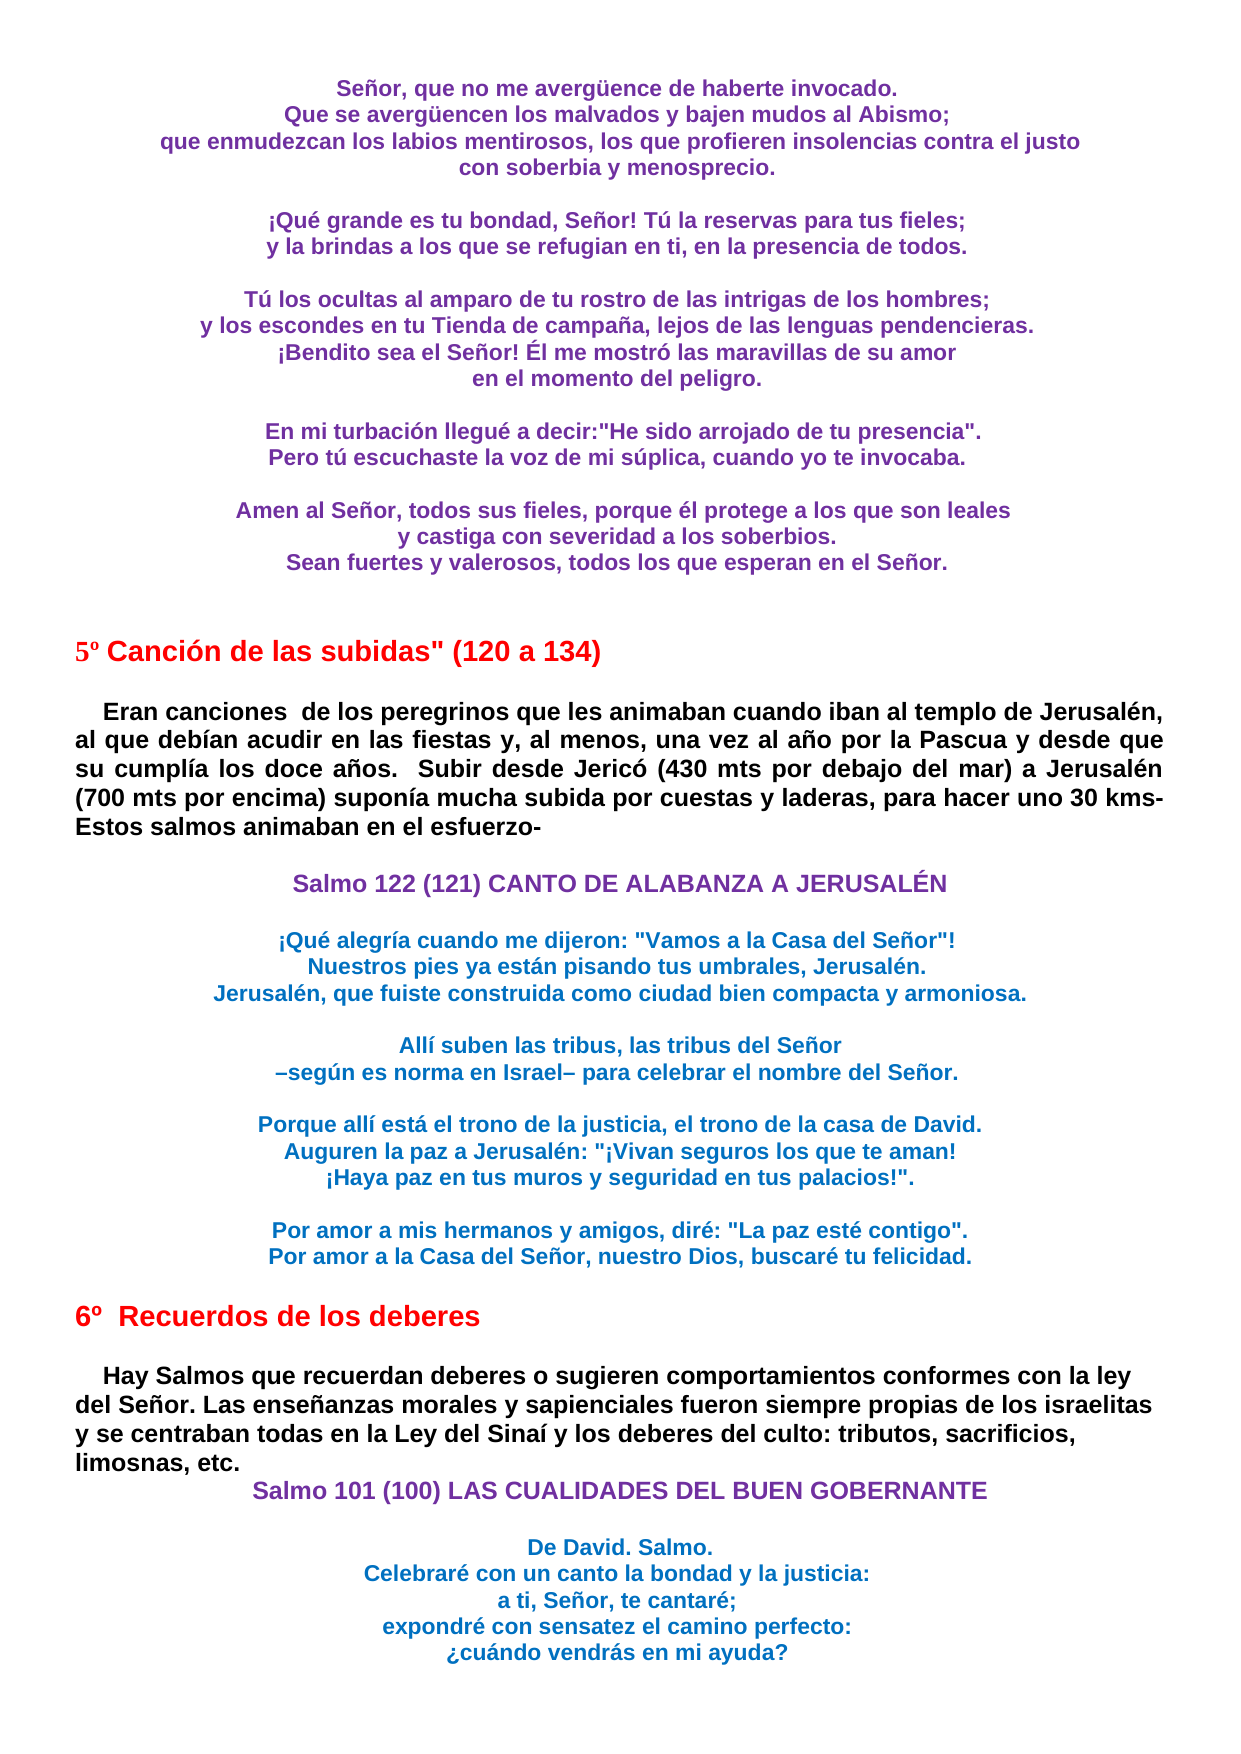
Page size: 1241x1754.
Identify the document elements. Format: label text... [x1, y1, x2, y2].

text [75, 75, 1165, 604]
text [75, 1476, 1165, 1666]
text Hay Salmos que recuerdan deberes o sugieren comportamientos conformes con la ley del Señor. Las enseñanzas morales y sapienciales fueron siempre propias de los israelitas y se centraban todas en la Ley del Sinaí y los deberes del culto: tributos, sacrificios, limosnas, etc. [75, 1361, 1165, 1476]
text 5º Canción de las subidas" (120 a 134) [75, 634, 1165, 667]
text Salmo 122 (121) CANTO DE ALABANZA A JERUSALÉN ¡Qué alegría cuando me dijeron: "Vamos a la Casa del Señor"! Nuestros pies ya están pisando tus umbrales, Jerusalén. Jerusalén, que fuiste construida como ciudad bien compacta y armoniosa. Allí suben las tribus, las tribus del Señor –según es norma en Israel– para celebrar el nombre del Señor. Porque allí está el trono de la justicia, el trono de la casa de David. Auguren la paz a Jerusalén: "¡Vivan seguros los que te aman! ¡Haya paz en tus muros y seguridad en tus palacios!". Por amor a mis hermanos y amigos, diré: "La paz esté contigo". Por amor a la Casa del Señor, nuestro Dios, buscaré tu felicidad. [75, 869, 1165, 1269]
text Eran canciones de los peregrinos que les animaban cuando iban al templo de Jerusalén, al que debían acudir en las fiestas y, al menos, una vez al año por la Pascua y desde que su cumplía los doce años. Subir desde Jericó (430 mts por debajo del mar) a Jerusalén (700 mts por encima) suponía mucha subida por cuestas y laderas, para hacer uno 30 kms- Estos salmos animaban en el esfuerzo- [75, 696, 1165, 840]
text 6º Recuerdos de los deberes [75, 1299, 1165, 1332]
